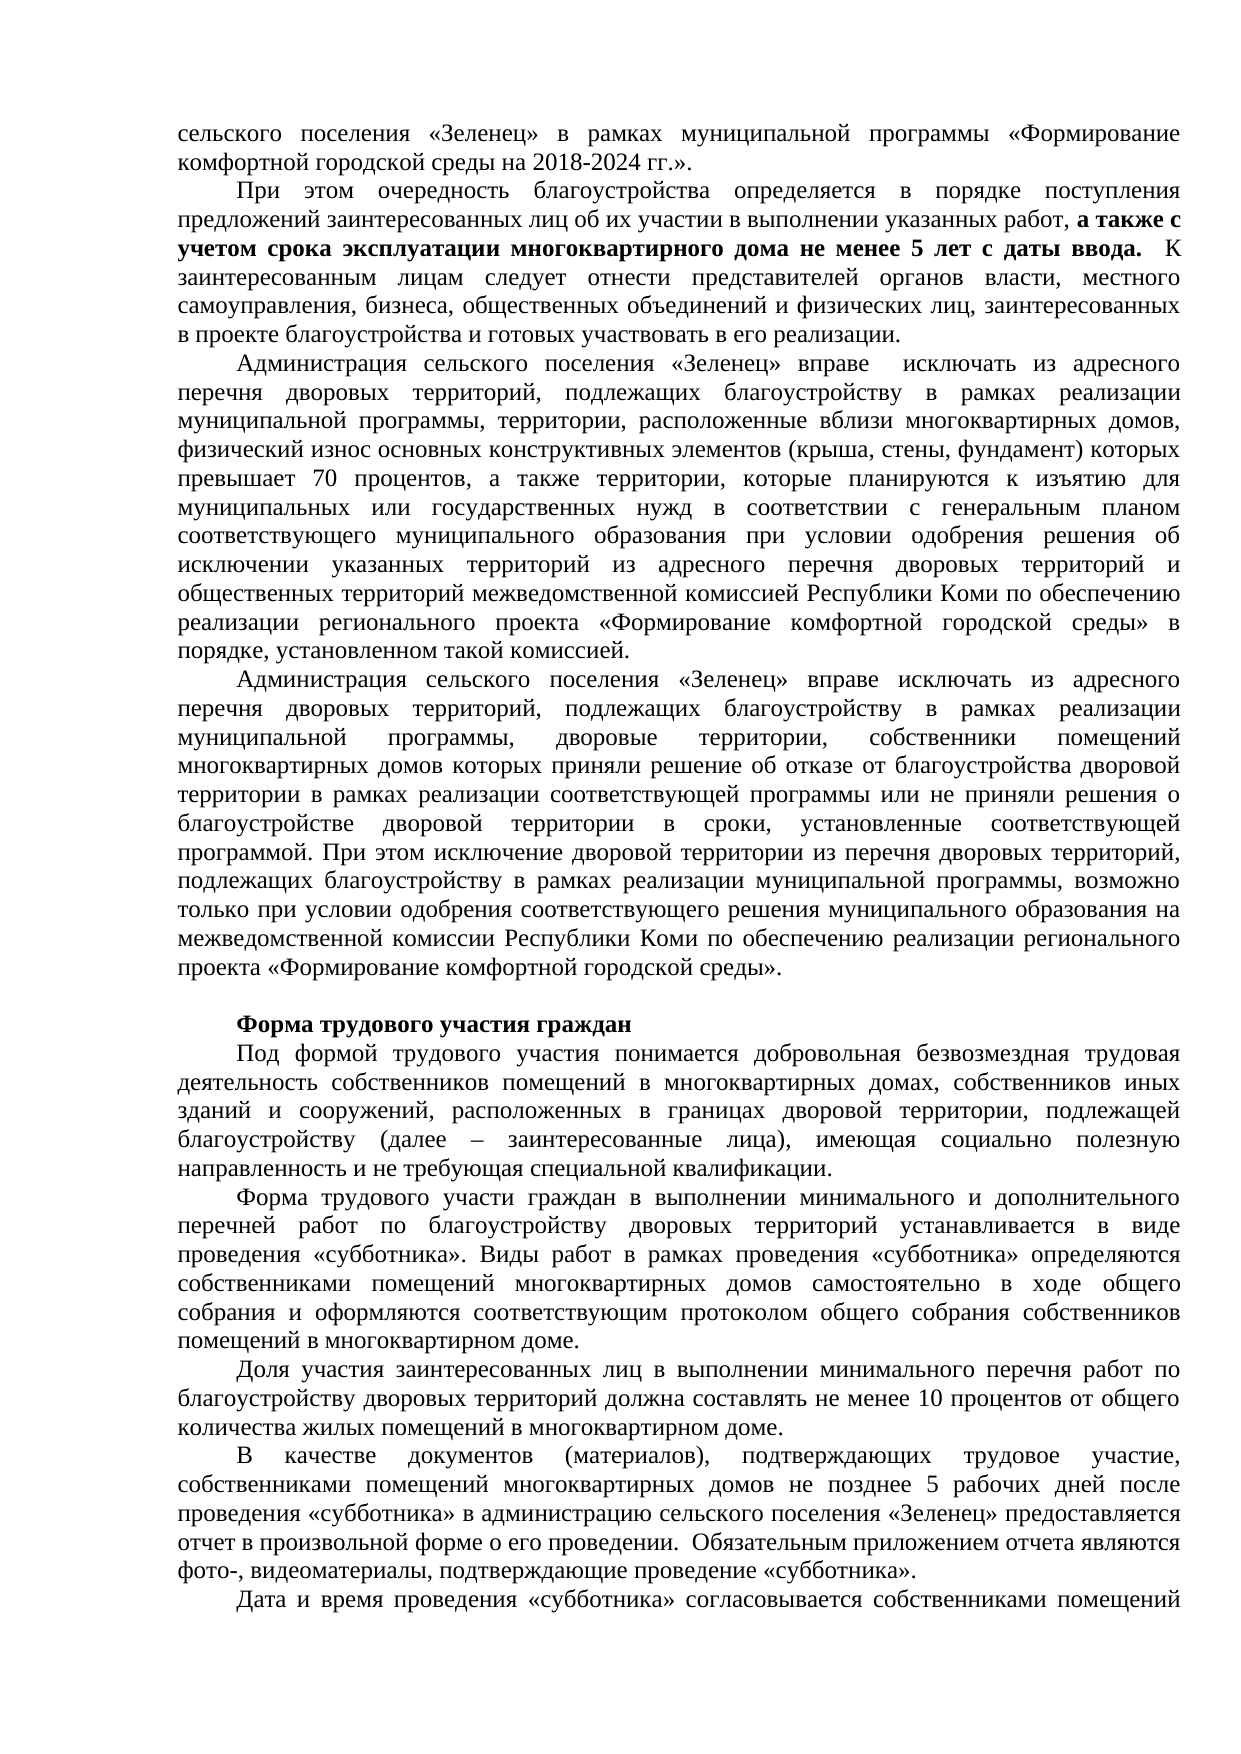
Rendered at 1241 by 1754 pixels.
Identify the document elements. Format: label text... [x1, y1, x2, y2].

text Форма трудового участия граждан [177, 1009, 1181, 1038]
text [177, 1584, 1181, 1613]
text Доля участия заинтересованных лиц в выполнении минимального перечня работ по благоустройству дворовых территорий должна составлять не менее 10 процентов от общего количества жилых помещений в многоквартирном доме. [177, 1354, 1181, 1441]
text В качестве документов (материалов), подтверждающих трудовое участие, собственниками помещений многоквартирных домов не позднее 5 рабочих дней после проведения «субботника» в администрацию сельского поселения «Зеленец» предоставляется отчет в произвольной форме о его проведении. Обязательным приложением отчета являются фото-, видеоматериалы, подтверждающие проведение «субботника». [177, 1441, 1181, 1584]
text Под формой трудового участия понимается добровольная безвозмездная трудовая деятельность собственников помещений в многоквартирных домах, собственников иных зданий и сооружений, расположенных в границах дворовой территории, подлежащей благоустройству (далее – заинтересованные лица), имеющая социально полезную направленность и не требующая специальной квалификации. [177, 1038, 1181, 1182]
text Администрация сельского поселения «Зеленец» вправе исключать из адресного перечня дворовых территорий, подлежащих благоустройству в рамках реализации муниципальной программы, дворовые территории, собственники помещений многоквартирных домов которых приняли решение об отказе от благоустройства дворовой территории в рамках реализации соответствующей программы или не приняли решения о благоустройстве дворовой территории в сроки, установленные соответствующей программой. При этом исключение дворовой территории из перечня дворовых территорий, подлежащих благоустройству в рамках реализации муниципальной программы, возможно только при условии одобрения соответствующего решения муниципального образования на межведомственной комиссии Республики Коми по обеспечению реализации регионального проекта «Формирование комфортной городской среды». [177, 664, 1181, 981]
text Форма трудового участи граждан в выполнении минимального и дополнительного перечней работ по благоустройству дворовых территорий устанавливается в виде проведения «субботника». Виды работ в рамках проведения «субботника» определяются собственниками помещений многоквартирных домов самостоятельно в ходе общего собрания и оформляются соответствующим протоколом общего собрания собственников помещений в многоквартирном доме. [177, 1182, 1181, 1354]
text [177, 118, 1181, 176]
text Администрация сельского поселения «Зеленец» вправе исключать из адресного перечня дворовых территорий, подлежащих благоустройству в рамках реализации муниципальной программы, территории, расположенные вблизи многоквартирных домов, физический износ основных конструктивных элементов (крыша, стены, фундамент) которых превышает 70 процентов, а также территории, которые планируются к изъятию для муниципальных или государственных нужд в соответствии с генеральным планом соответствующего муниципального образования при условии одобрения решения об исключении указанных территорий из адресного перечня дворовых территорий и общественных территорий межведомственной комиссией Республики Коми по обеспечению реализации регионального проекта «Формирование комфортной городской среды» в порядке, установленном такой комиссией. [177, 348, 1181, 664]
text При этом очередность благоустройства определяется в порядке поступления предложений заинтересованных лиц об их участии в выполнении указанных работ, а также с учетом срока эксплуатации многоквартирного дома не менее 5 лет с даты ввода. К заинтересованным лицам следует отнести представителей органов власти, местного самоуправления, бизнеса, общественных объединений и физических лиц, заинтересованных в проекте благоустройства и готовых участвовать в его реализации. [177, 176, 1181, 348]
